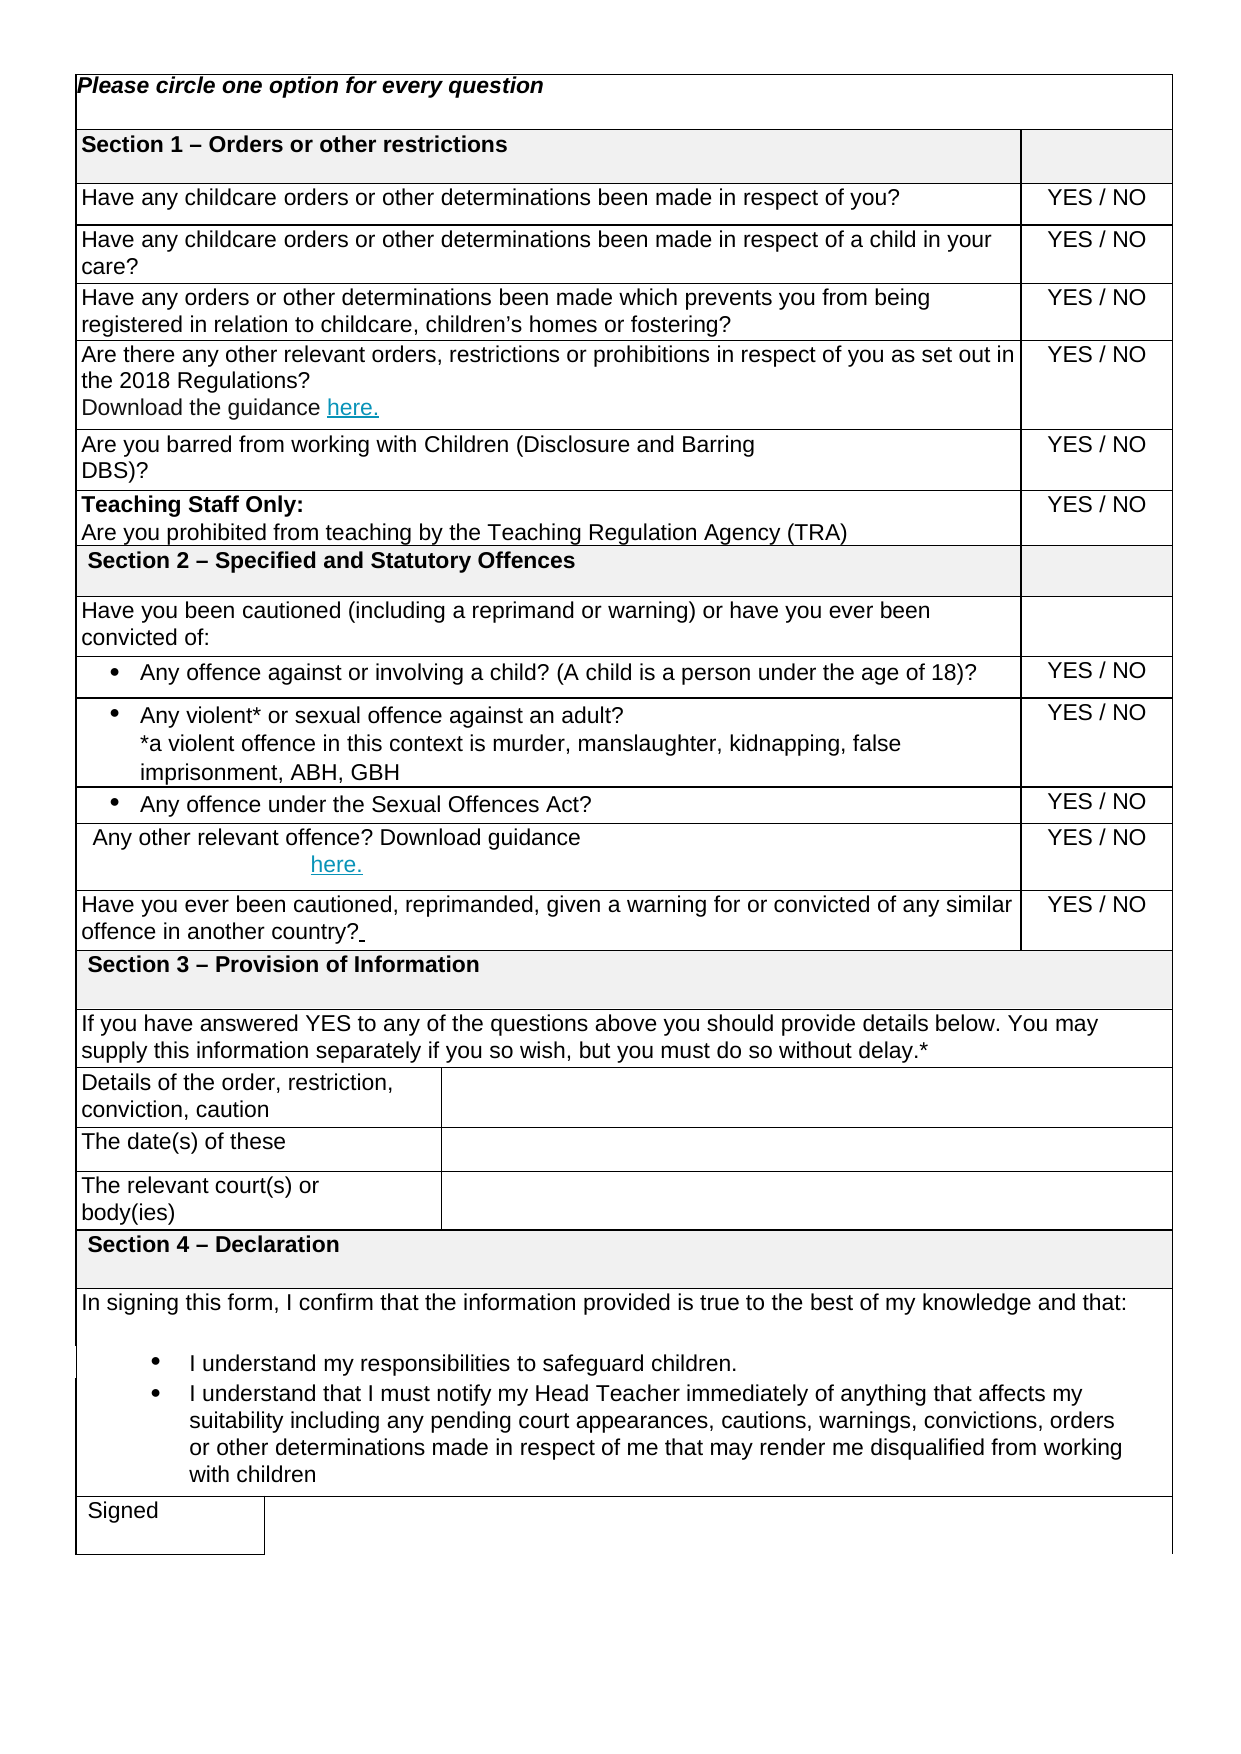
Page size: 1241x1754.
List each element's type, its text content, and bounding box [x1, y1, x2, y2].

table_cell YES / NO [1022, 657, 1172, 697]
table_cell Have you been cautioned (including a reprimand or warning) or have you ever been convicted of: [77, 597, 1020, 656]
table_cell Section 1 – Orders or other restrictions [77, 130, 1020, 183]
table_cell Section 3 – Provision of Information [77, 951, 1172, 1008]
table_cell I understand my responsibilities to safeguard children. [77, 1346, 1172, 1378]
table_cell In signing this form, I confirm that the information provided is true to the best of my knowledge and that: [77, 1289, 1172, 1346]
table_cell Signed [77, 1497, 264, 1554]
table_cell The relevant court(s) or body(ies) [77, 1172, 441, 1229]
table_cell YES / NO [1022, 699, 1172, 786]
table_cell YES / NO [1022, 226, 1172, 283]
table_cell YES / NO [1022, 824, 1172, 890]
table_cell Are you barred from working with Children (Disclosure and Barring DBS)? [77, 430, 1020, 490]
table_cell YES / NO [1022, 184, 1172, 224]
table_cell Have any childcare orders or other determinations been made in respect of a child in your care? [77, 226, 1020, 283]
table_cell YES / NO [1022, 491, 1172, 545]
table_cell Details of the order, restriction, conviction, caution [77, 1068, 441, 1127]
table_cell Section 4 – Declaration [77, 1231, 1172, 1288]
table_cell Have any childcare orders or other determinations been made in respect of you? [77, 184, 1020, 224]
table_cell [442, 1128, 1172, 1171]
table_cell Teaching Staff Only: Are you prohibited from teaching by the Teaching Regulation Agency (TRA) [77, 491, 1020, 545]
table_cell Any other relevant offence? Download guidance here. [77, 824, 1020, 890]
table_cell Any offence under the Sexual Offences Act? [77, 788, 1020, 823]
table_cell Section 2 – Specified and Statutory Offences [77, 546, 1020, 596]
table_cell If you have answered YES to any of the questions above you should provide details below. You may supply this information separately if you so wish, but you must do so without delay.* [77, 1010, 1172, 1067]
table_cell Have you ever been cautioned, reprimanded, given a warning for or convicted of any similar offence in another country? [77, 891, 1020, 950]
table_cell [1022, 597, 1172, 656]
table_cell I understand that I must notify my Head Teacher immediately of anything that affects my suitability including any pending court appearances, cautions, warnings, convictions, orders or other determinations made in respect of me that may render me disqualified from working with children [77, 1378, 1172, 1496]
table_cell Any violent* or sexual offence against an adult? *a violent offence in this context is murder, manslaughter, kidnapping, false imprisonment, ABH, GBH [77, 699, 1020, 786]
table_cell [442, 1068, 1172, 1127]
table_cell YES / NO [1022, 430, 1172, 490]
table_cell YES / NO [1022, 891, 1172, 950]
table_cell Any offence against or involving a child? (A child is a person under the age of 18)? [77, 657, 1020, 697]
table_cell Have any orders or other determinations been made which prevents you from being registered in relation to childcare, children’s homes or fostering? [77, 284, 1020, 339]
table_cell YES / NO [1022, 788, 1172, 823]
table_cell Please circle one option for every question [77, 75, 1172, 129]
table_cell [1022, 130, 1172, 183]
table_cell YES / NO [1022, 341, 1172, 429]
table_cell Are there any other relevant orders, restrictions or prohibitions in respect of you as set out in the 2018 Regulations? Download the guidance here. [77, 341, 1020, 429]
table_cell [442, 1172, 1172, 1229]
table_cell The date(s) of these [77, 1128, 441, 1171]
table_cell [265, 1497, 1172, 1554]
table_cell YES / NO [1022, 284, 1172, 339]
table_cell [1022, 546, 1172, 596]
